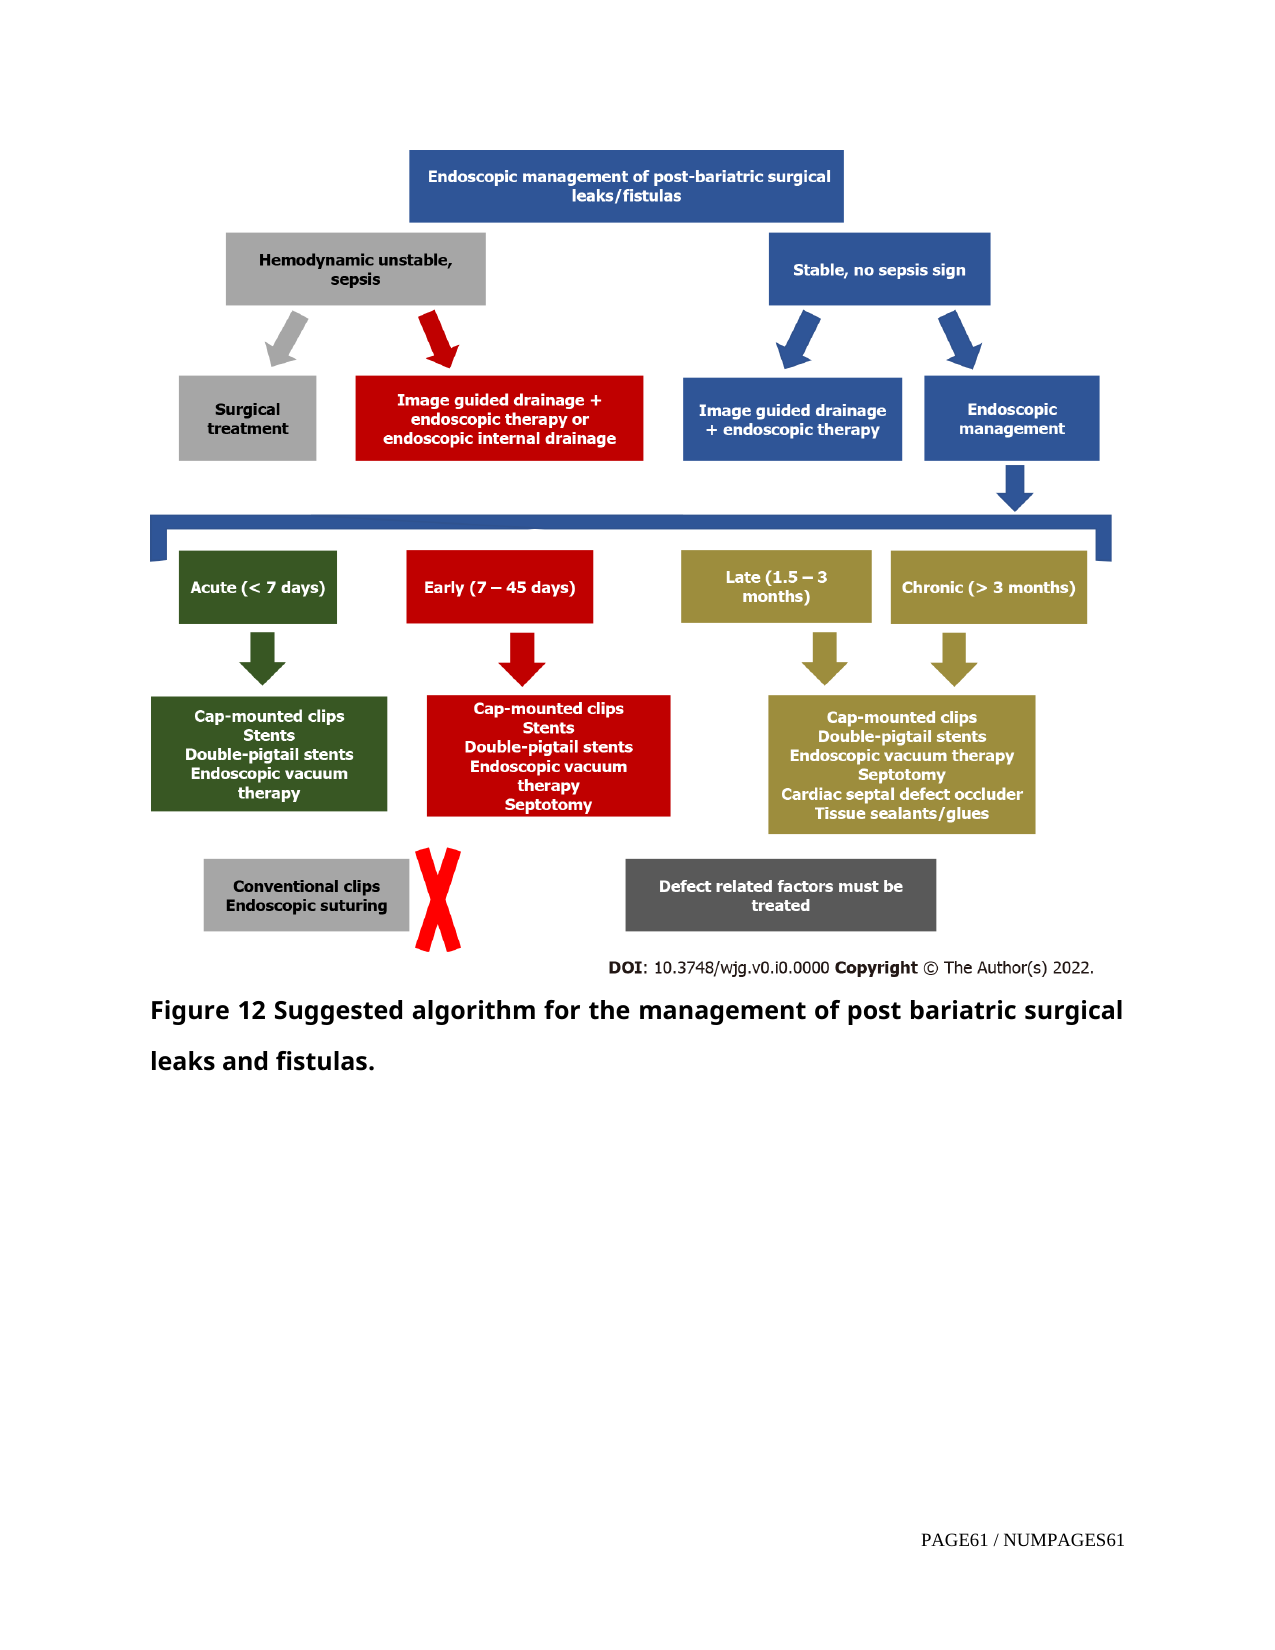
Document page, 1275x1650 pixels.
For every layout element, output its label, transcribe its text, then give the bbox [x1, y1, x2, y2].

picture [150, 150, 1112, 979]
text Figure 12 Suggested algorithm for the management of post bariatric surgical leaks and fistulas. [150, 993, 1125, 1078]
